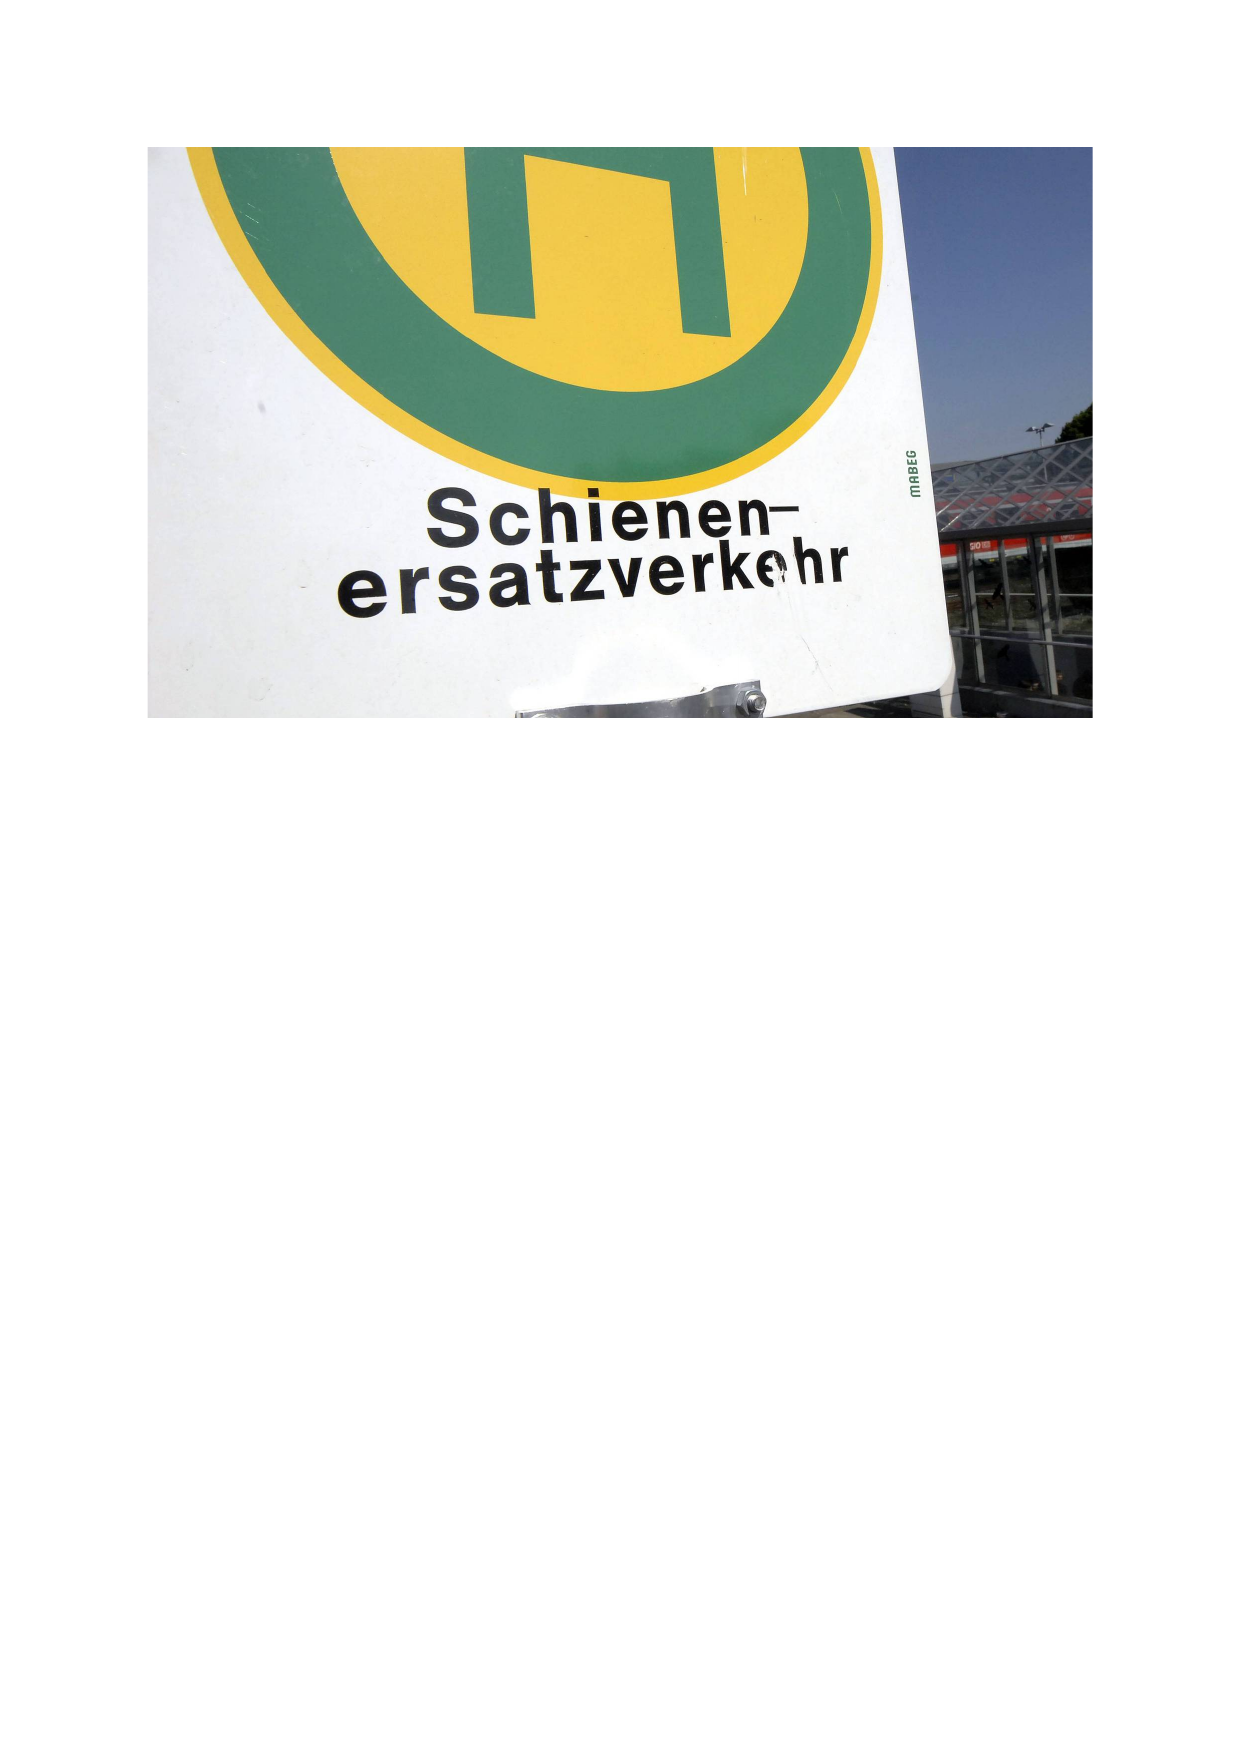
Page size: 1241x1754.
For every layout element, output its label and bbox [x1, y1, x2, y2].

picture [147, 147, 1093, 718]
